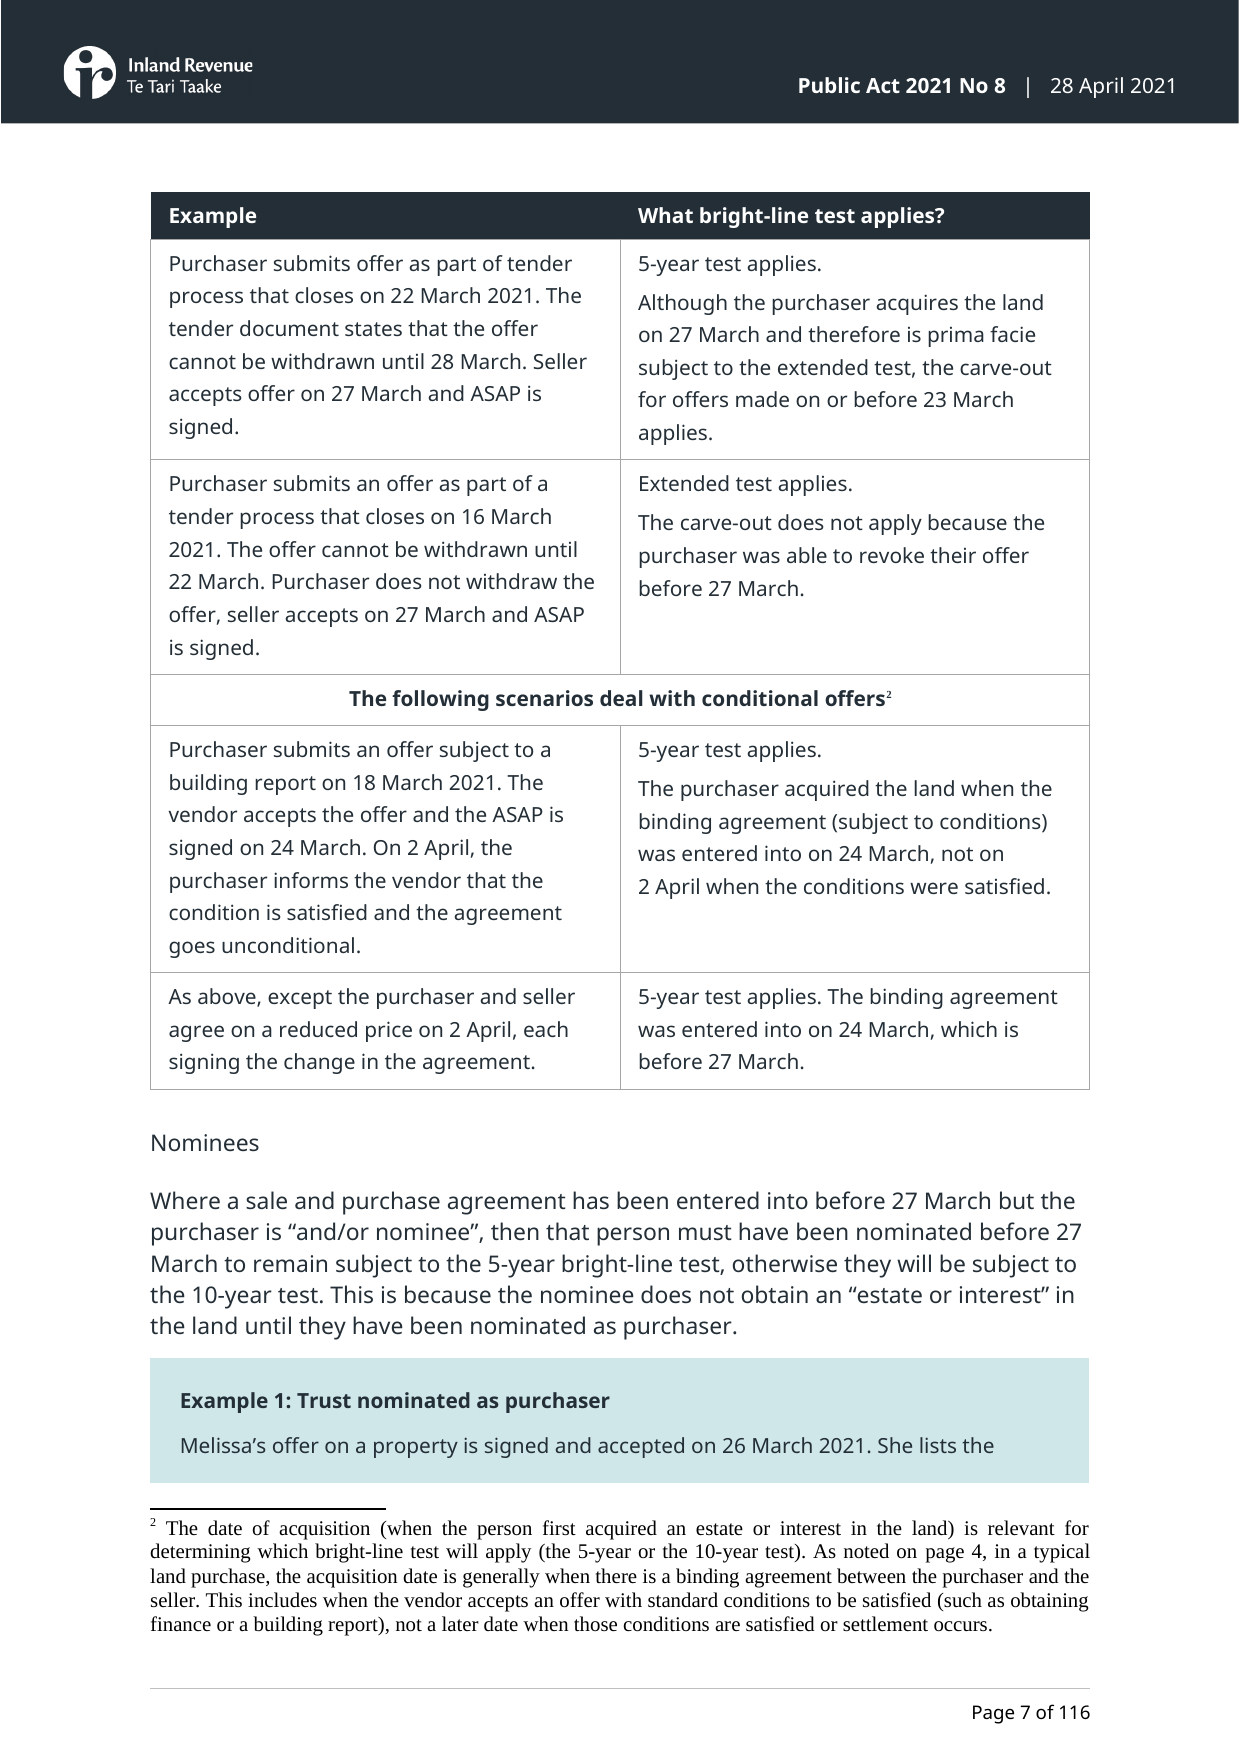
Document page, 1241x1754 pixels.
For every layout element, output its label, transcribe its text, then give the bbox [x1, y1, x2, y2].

table_cell 5-year test applies. The binding agreement was entered into on 24 March, which is before 27 March. [621, 973, 1089, 1089]
table_cell Purchaser submits an offer subject to a building report on 18 March 2021. The vendor accepts the offer and the ASAP is signed on 24 March. On 2 April, the purchaser informs the vendor that the condition is satisfied and the agreement goes unconditional. [151, 726, 620, 972]
table_header Example [151, 192, 620, 239]
subtitle Nominees [150, 1127, 1090, 1158]
table_cell Extended test applies. The carve-out does not apply because the purchaser was able to revoke their offer before 27 March. [621, 460, 1089, 674]
table_cell 5-year test applies. Although the purchaser acquires the land on 27 March and therefore is prima facie subject to the extended test, the carve-out for offers made on or before 23 March applies. [621, 240, 1089, 459]
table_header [150, 1358, 1089, 1483]
table_cell Purchaser submits an offer as part of a tender process that closes on 16 March 2021. The offer cannot be withdrawn until 22 March. Purchaser does not withdraw the offer, seller accepts on 27 March and ASAP is signed. [151, 460, 620, 674]
picture [63, 46, 253, 99]
table_cell As above, except the purchaser and seller agree on a reduced price on 2 April, each signing the change in the agreement. [151, 973, 620, 1089]
table_cell 5-year test applies. The purchaser acquired the land when the binding agreement (subject to conditions) was entered into on 24 March, not on 2 April when the conditions were satisfied. [621, 726, 1089, 972]
table_header What bright-line test applies? [620, 192, 1090, 239]
table_cell The following scenarios deal with conditional offers [151, 675, 1089, 725]
text Where a sale and purchase agreement has been entered into before 27 March but the purchaser is “and/or nominee”, then that person must have been nominated before 27 March to remain subject to the 5-year bright-line test, otherwise they will be subject to the 10-year test. This is because the nominee does not obtain an “estate or interest” in the land until they have been nominated as purchaser. [150, 1185, 1090, 1341]
table_cell Purchaser submits offer as part of tender process that closes on 22 March 2021. The tender document states that the offer cannot be withdrawn until 28 March. Seller accepts offer on 27 March and ASAP is signed. [151, 240, 620, 459]
